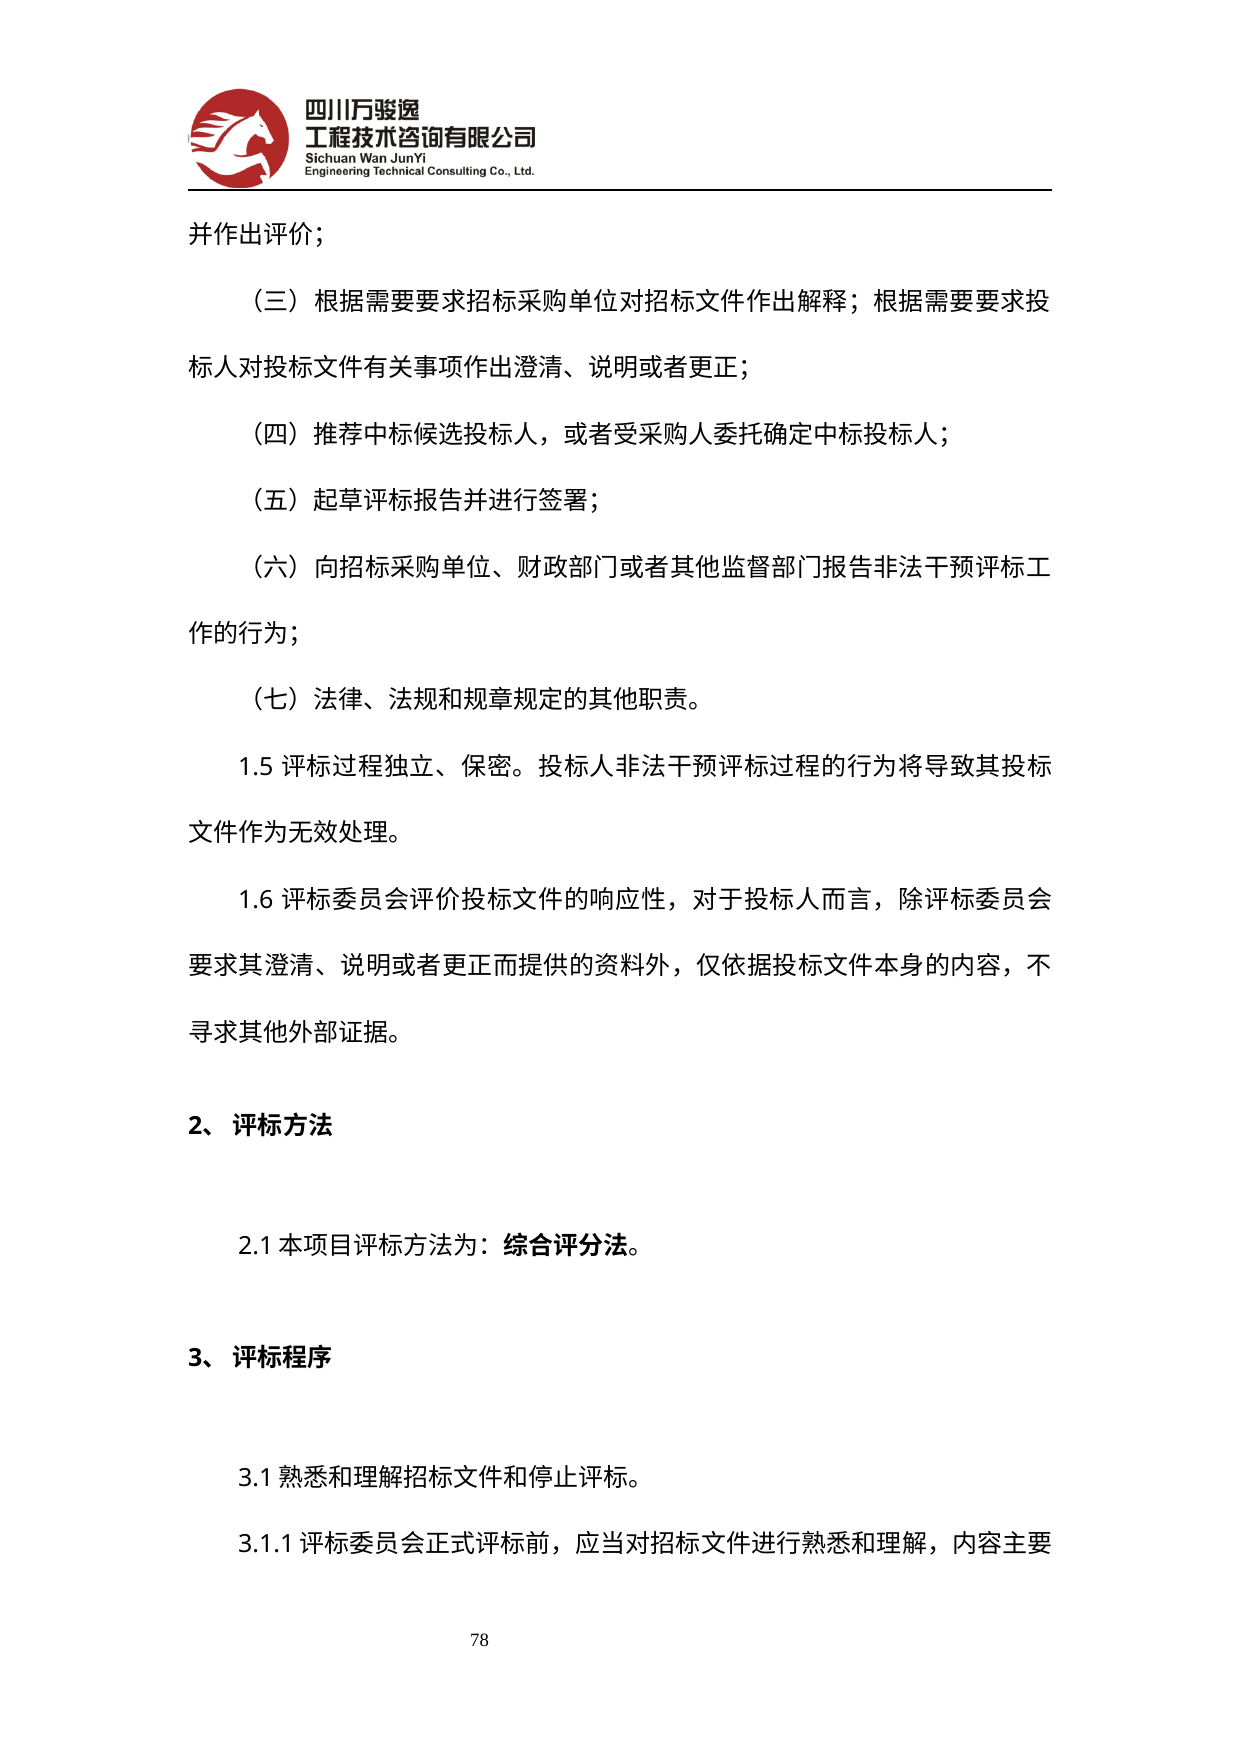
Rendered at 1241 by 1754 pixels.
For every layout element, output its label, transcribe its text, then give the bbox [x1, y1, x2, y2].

text 2.1本项目评标方法为：综合评分法。 [188, 1211, 1052, 1277]
subtitle 3、 评标程序 [188, 1322, 1052, 1389]
text 3.1.1评标委员会正式评标前，应当对招标文件进行熟悉和理解，内容主要包括招标文件中投标人资格条件要求、采购项目技术、服务和商务要求、评标方法和标准以及可能涉及签订政府采购合同的内容等。 [188, 1509, 1052, 1575]
picture [187, 88, 536, 188]
text （二）审查投标人（已通过资格审查）的投标文件是否满足招标文件要求，并作出评价； [188, 199, 1052, 266]
text （五）起草评标报告并进行签署； [188, 465, 1052, 532]
text 1.5 评标过程独立、保密。投标人非法干预评标过程的行为将导致其投标文件作为无效处理。 [188, 731, 1052, 864]
text 1.6 评标委员会评价投标文件的响应性，对于投标人而言，除评标委员会要求其澄清、说明或者更正而提供的资料外，仅依据投标文件本身的内容，不寻求其他外部证据。 [188, 864, 1052, 1063]
text （四）推荐中标候选投标人，或者受采购人委托确定中标投标人； [188, 399, 1052, 465]
text （六）向招标采购单位、财政部门或者其他监督部门报告非法干预评标工作的行为； [188, 532, 1052, 665]
text （三）根据需要要求招标采购单位对招标文件作出解释；根据需要要求投标人对投标文件有关事项作出澄清、说明或者更正； [188, 266, 1052, 399]
subtitle 2、 评标方法 [188, 1091, 1052, 1157]
text （七）法律、法规和规章规定的其他职责。 [188, 665, 1052, 731]
text 3.1熟悉和理解招标文件和停止评标。 [188, 1442, 1052, 1509]
